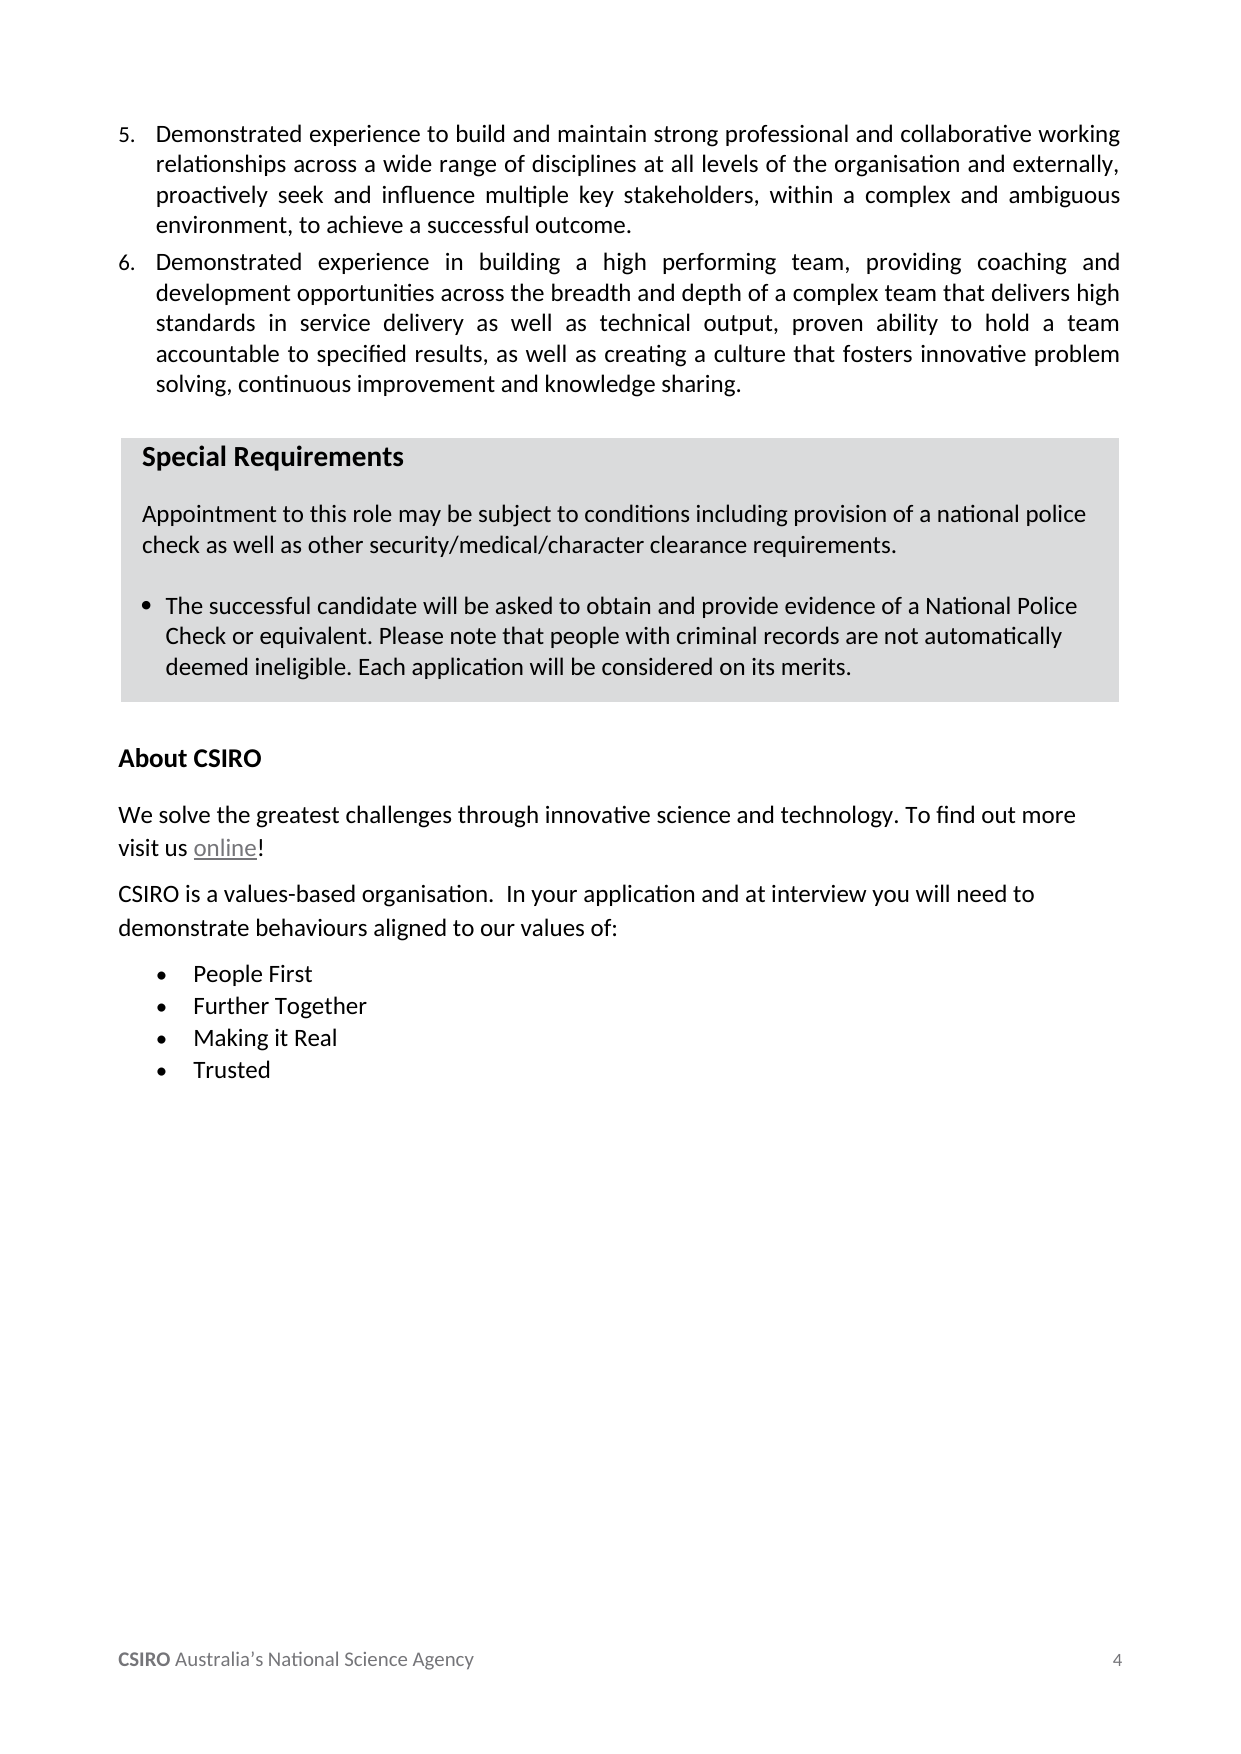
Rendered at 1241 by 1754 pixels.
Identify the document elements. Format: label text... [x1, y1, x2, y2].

list Demonstrated experience to build and maintain strong professional and collaborative working relationships across a wide range of disciplines at all levels of the organisation and externally, proactively seek and influence multiple key stakeholders, within a complex and ambiguous environment, to achieve a successful outcome. [118, 118, 1122, 240]
subtitle Special Requirements [121, 438, 1119, 473]
list People First [156, 958, 1122, 988]
text CSIRO is a values-based organisation. In your application and at interview you will need to demonstrate behaviours aligned to our values of: [118, 878, 1122, 942]
text We solve the greatest challenges through innovative science and technology. To find out more visit us online! [118, 799, 1122, 863]
subtitle About CSIRO [118, 741, 1122, 774]
list Appointment to this role may be subject to conditions including provision of a national police check as well as other security/medical/character clearance requirements. [121, 497, 1119, 558]
list Further Together [156, 990, 1122, 1020]
list Making it Real [156, 1022, 1122, 1052]
list The successful candidate will be asked to obtain and provide evidence of a National Police Check or equivalent. Please note that people with criminal records are not automatically deemed ineligible. Each application will be considered on its merits. [121, 589, 1119, 702]
list Demonstrated experience in building a high performing team, providing coaching and development opportunities across the breadth and depth of a complex team that delivers high standards in service delivery as well as technical output, proven ability to hold a team accountable to specified results, as well as creating a culture that fosters innovative problem solving, continuous improvement and knowledge sharing. [118, 246, 1122, 399]
list Trusted [156, 1054, 1122, 1084]
